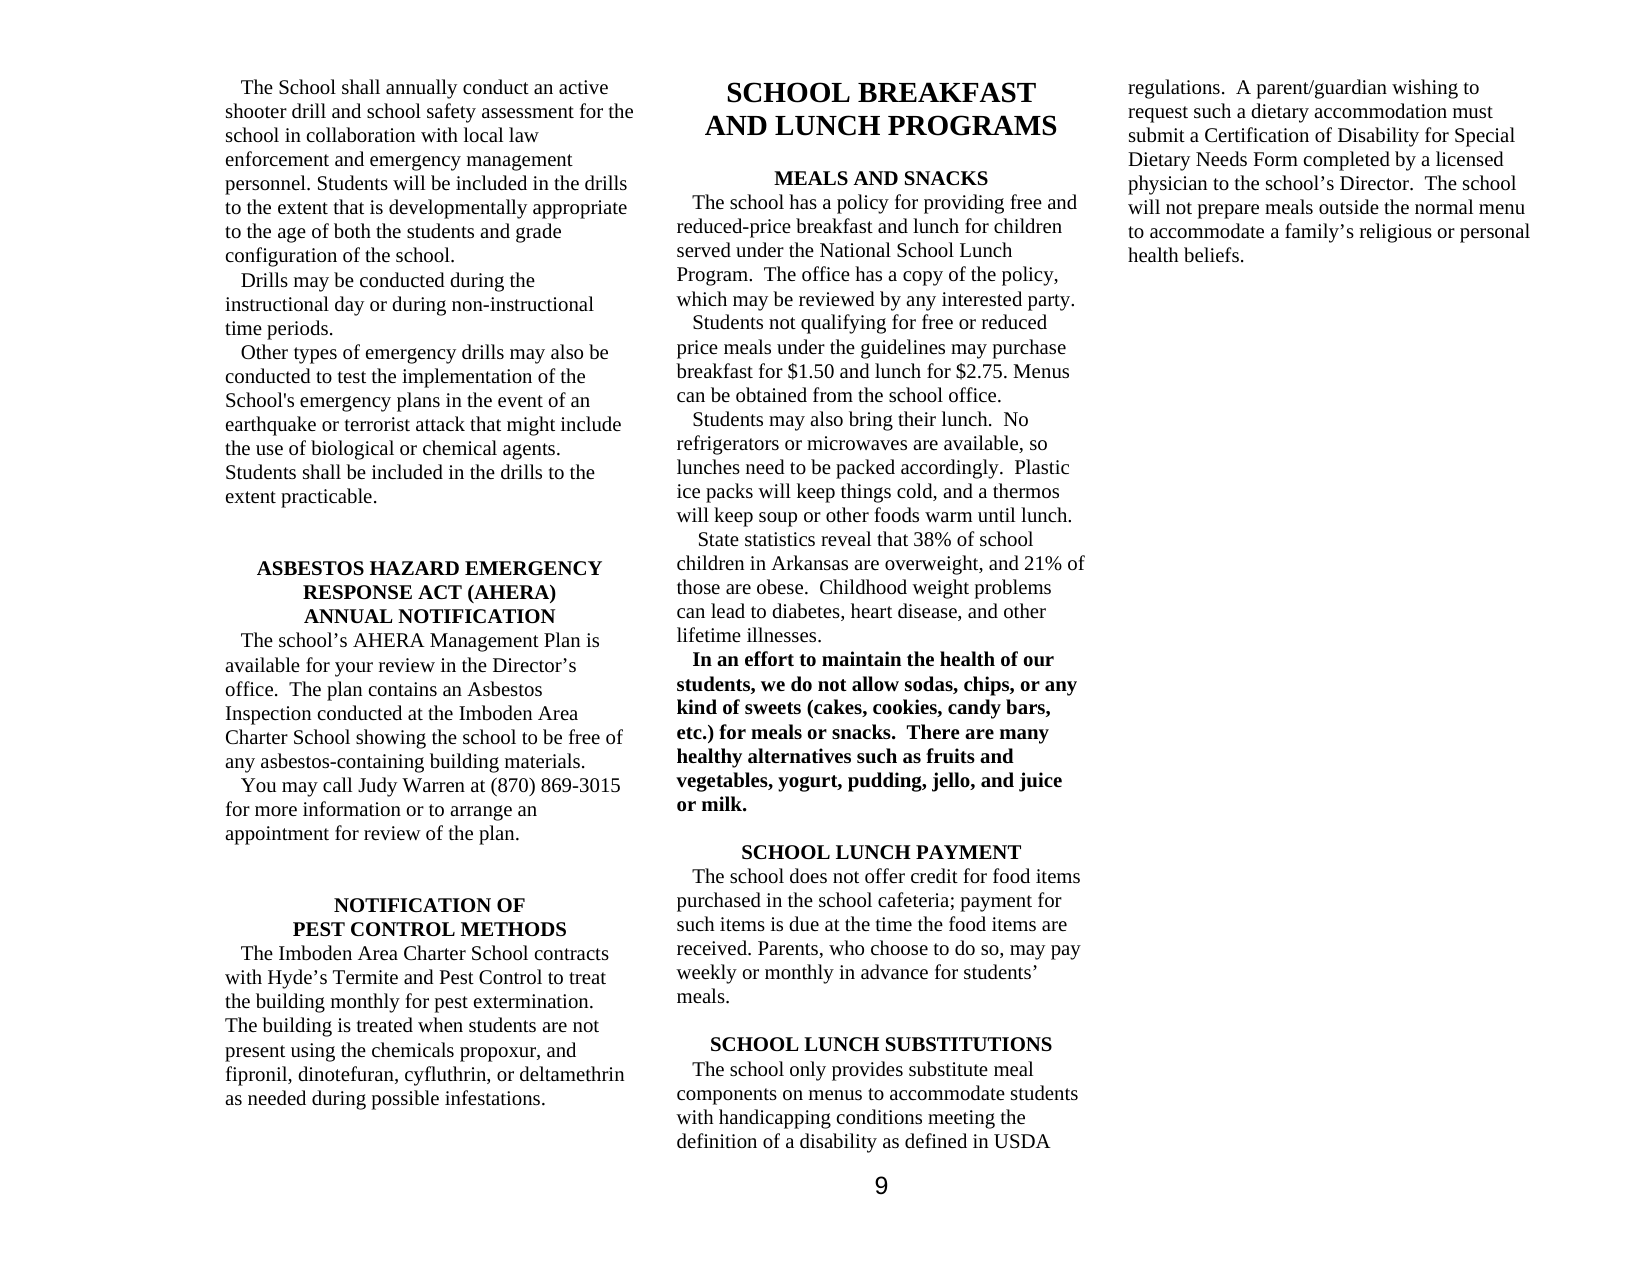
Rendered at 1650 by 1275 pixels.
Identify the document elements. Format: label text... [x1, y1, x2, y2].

text The school’s AHERA Management Plan is available for your review in the Director’s office. The plan contains an Asbestos Inspection conducted at the Imboden Area Charter School showing the school to be free of any asbestos-containing building materials. [225, 628, 634, 773]
text Drills may be conducted during the instructional day or during non-instructional time periods. [225, 267, 634, 340]
text Students may also bring their lunch. No refrigerators or microwaves are available, so lunches need to be packed accordingly. Plastic ice packs will keep things cold, and a thermos will keep soup or other foods warm until lunch. [676, 407, 1086, 527]
text SCHOOL BREAKFAST [676, 75, 1086, 108]
text The School shall annually conduct an active shooter drill and school safety assessment for the school in collaboration with local law enforcement and emergency management personnel. Students will be included in the drills to the extent that is developmentally appropriate to the age of both the students and grade configuration of the school. [225, 75, 634, 267]
text State statistics reveal that 38% of school children in Arkansas are overweight, and 21% of those are obese. Childhood weight problems can lead to diabetes, heart disease, and other lifetime illnesses. [676, 527, 1086, 647]
text Students not qualifying for free or reduced price meals under the guidelines may purchase breakfast for $1.50 and lunch for $2.75. Menus can be obtained from the school office. [676, 311, 1086, 407]
text The school has a policy for providing free and reduced-price breakfast and lunch for children served under the National School Lunch Program. The office has a copy of the policy, which may be reviewed by any interested party. [676, 190, 1086, 311]
text PEST CONTROL METHODS [225, 917, 634, 941]
text NOTIFICATION OF [225, 893, 634, 917]
text AND LUNCH PROGRAMS [676, 108, 1086, 142]
text ASBESTOS HAZARD EMERGENCY RESPONSE ACT (AHERA) [225, 556, 634, 604]
text The school only provides substitute meal components on menus to accommodate students with handicapping conditions meeting the definition of a disability as defined in USDA regulations. A parent/guardian wishing to request such a dietary accommodation must submit a Certification of Disability for Special Dietary Needs Form completed by a licensed physician to the school’s Director. The school will not prepare meals outside the normal menu to accommodate a family’s religious or personal health beliefs. [676, 1056, 1086, 1153]
text The school does not offer credit for food items purchased in the school cafeteria; payment for such items is due at the time the food items are received. Parents, who choose to do so, may pay weekly or monthly in advance for students’ meals. [676, 864, 1086, 1008]
text You may call Judy Warren at (870) 869-3015 for more information or to arrange an appointment for review of the plan. [225, 773, 634, 845]
text MEALS AND SNACKS [676, 166, 1086, 190]
text In an effort to maintain the health of our students, we do not allow sodas, chips, or any kind of sweets (cakes, cookies, candy bars, etc.) for meals or snacks. There are many healthy alternatives such as fruits and vegetables, yogurt, pudding, jello, and juice or milk. [676, 647, 1086, 816]
text Other types of emergency drills may also be conducted to test the implementation of the School's emergency plans in the event of an earthquake or terrorist attack that might include the use of biological or chemical agents. Students shall be included in the drills to the extent practicable. [225, 340, 634, 508]
text The Imboden Area Charter School contracts with Hyde’s Termite and Pest Control to treat the building monthly for pest extermination. The building is treated when students are not present using the chemicals propoxur, and fipronil, dinotefuran, cyfluthrin, or deltamethrin as needed during possible infestations. [225, 941, 634, 1110]
text SCHOOL LUNCH PAYMENT [676, 840, 1086, 864]
text SCHOOL LUNCH SUBSTITUTIONS [676, 1032, 1086, 1056]
text The school only provides substitute meal components on menus to accommodate students with handicapping conditions meeting the definition of a disability as defined in USDA regulations. A parent/guardian wishing to request such a dietary accommodation must submit a Certification of Disability for Special Dietary Needs Form completed by a licensed physician to the school’s Director. The school will not prepare meals outside the normal menu to accommodate a family’s religious or personal health beliefs. [1128, 75, 1537, 267]
text ANNUAL NOTIFICATION [225, 604, 634, 628]
